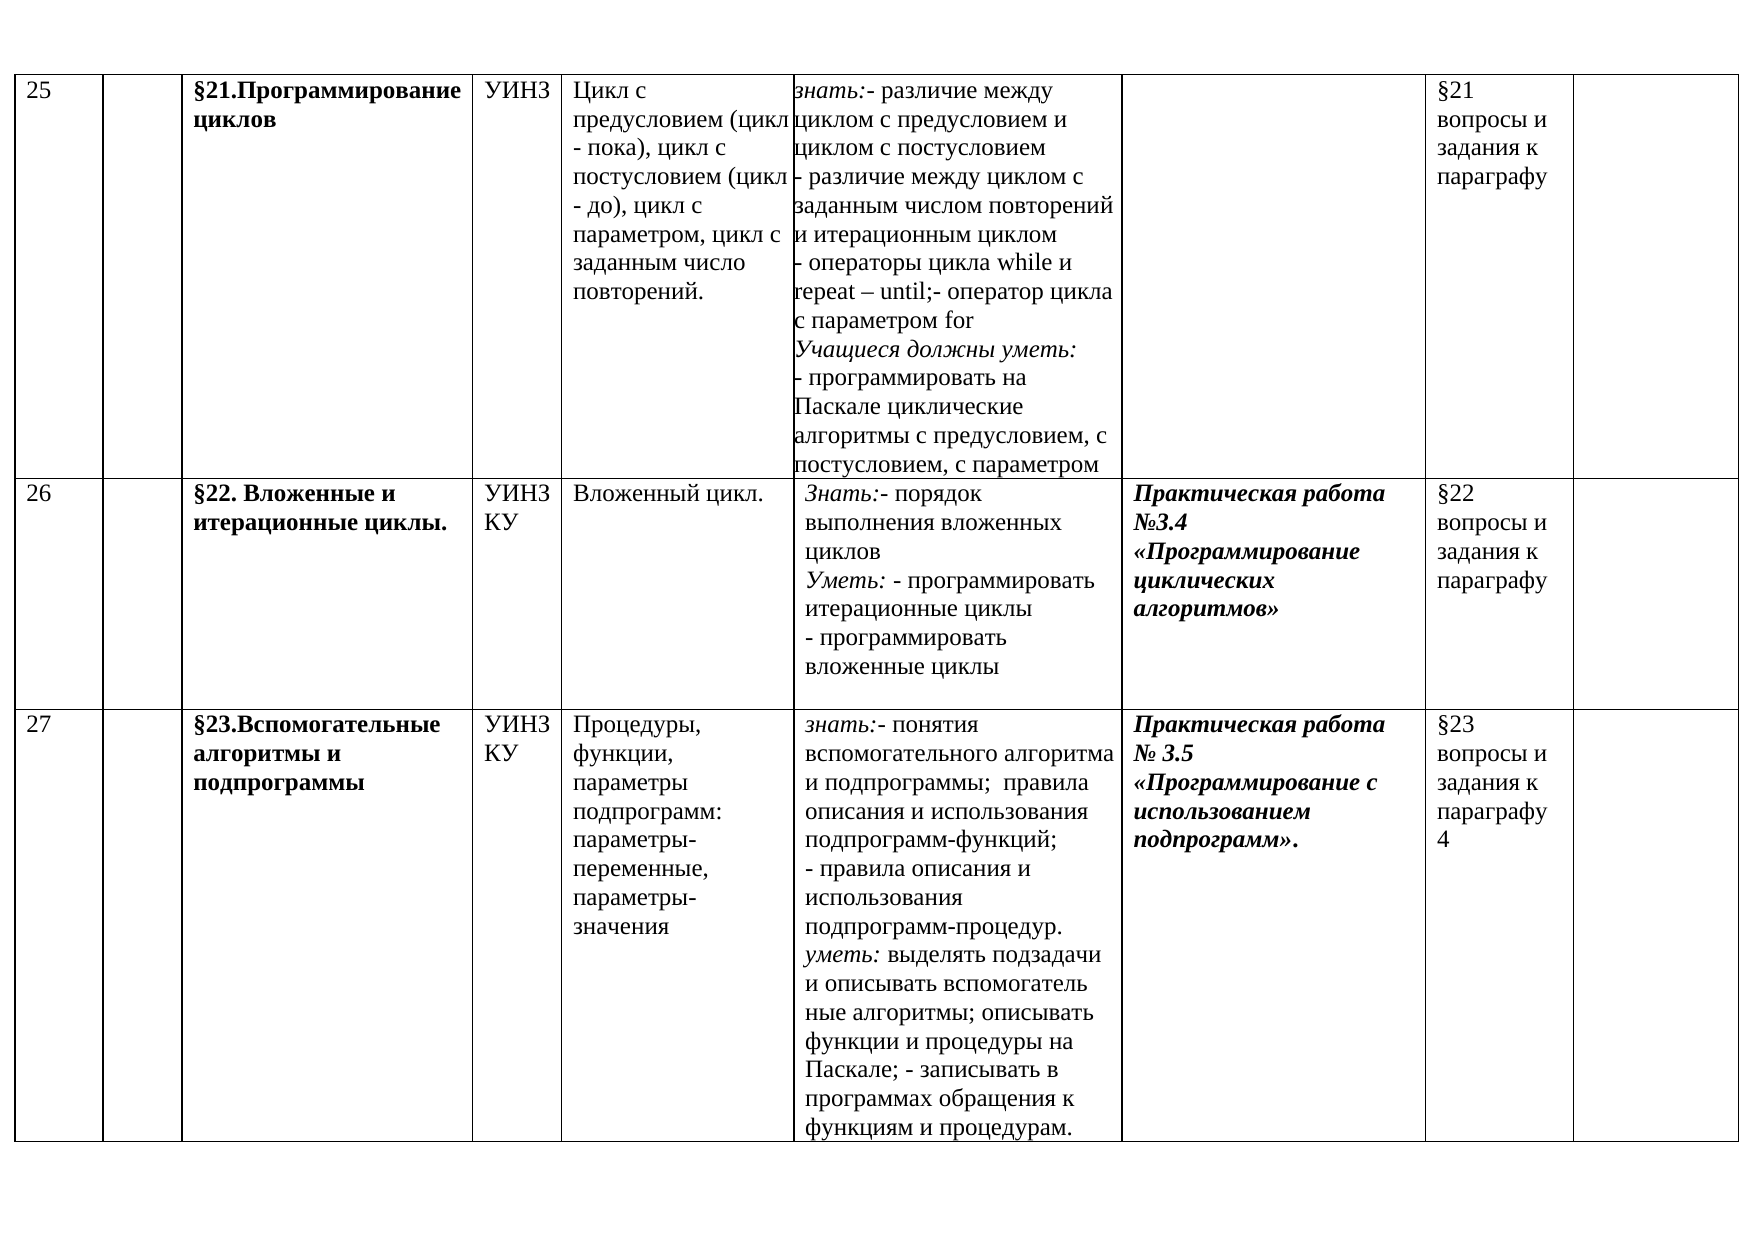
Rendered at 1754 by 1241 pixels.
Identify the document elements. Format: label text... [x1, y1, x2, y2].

table_cell Знать:- порядок выполнения вложенных циклов Уметь: - программировать итерационные циклы - программировать вложенные циклы [795, 479, 1121, 708]
table_cell [104, 479, 181, 708]
table_cell [1574, 75, 1738, 477]
table_cell Процедуры, функции, параметры подпрограмм: параметры-переменные, параметры-значения [562, 710, 793, 1141]
table_cell знать:- понятия вспомогательного алгоритма и подпрограммы; правила описания и использования подпрограмм-функций; - правила описания и использования подпрограмм-процедур. уметь: выделять подзадачи и описывать вспомогатель ные алгоритмы; описывать функции и процедуры на Паскале; - записывать в программах обращения к функциям и процедурам. [795, 710, 1121, 1141]
table_cell Цикл с предусловием (цикл - пока), цикл с постусловием (цикл - до), цикл с параметром, цикл с заданным число повторений. [562, 75, 793, 477]
table_cell [1123, 75, 1425, 477]
table_cell §23.Вспомогательные алгоритмы и подпрограммы [183, 710, 472, 1141]
table_cell §22. Вложенные и итерационные циклы. [183, 479, 472, 708]
table_cell [104, 710, 181, 1141]
table_cell [1574, 710, 1738, 1141]
table_cell 27 [16, 710, 102, 1141]
table_cell УИНЗ КУ [473, 710, 561, 1141]
table_cell УИНЗ КУ [473, 479, 561, 708]
table_cell §21.Программирование циклов [183, 75, 472, 477]
table_cell Вложенный цикл. [562, 479, 793, 708]
table_cell знать:- различие между циклом с предусловием и циклом с постусловием - различие между циклом с заданным числом повторений и итерационным циклом - операторы цикла while и repeat – until;- оператор цикла с параметром for Учащиеся должны уметь: - программировать на Паскале циклические алгоритмы с предусловием, с постусловием, с параметром [795, 75, 1121, 477]
table_cell УИНЗ [473, 75, 561, 477]
table_cell Практическая работа №3.4 «Программирование циклических алгоритмов» [1123, 479, 1425, 708]
table_cell §21 вопросы и задания к параграфу [1426, 75, 1573, 477]
table_cell 25 [16, 75, 102, 477]
table_cell [1574, 479, 1738, 708]
table_cell §23 вопросы и задания к параграфу 4 [1426, 710, 1573, 1141]
table_cell §22 вопросы и задания к параграфу [1426, 479, 1573, 708]
table_cell Практическая работа № 3.5 «Программирование с использованием подпрограмм». [1123, 710, 1425, 1141]
table_cell 26 [16, 479, 102, 708]
table_cell [104, 75, 181, 477]
